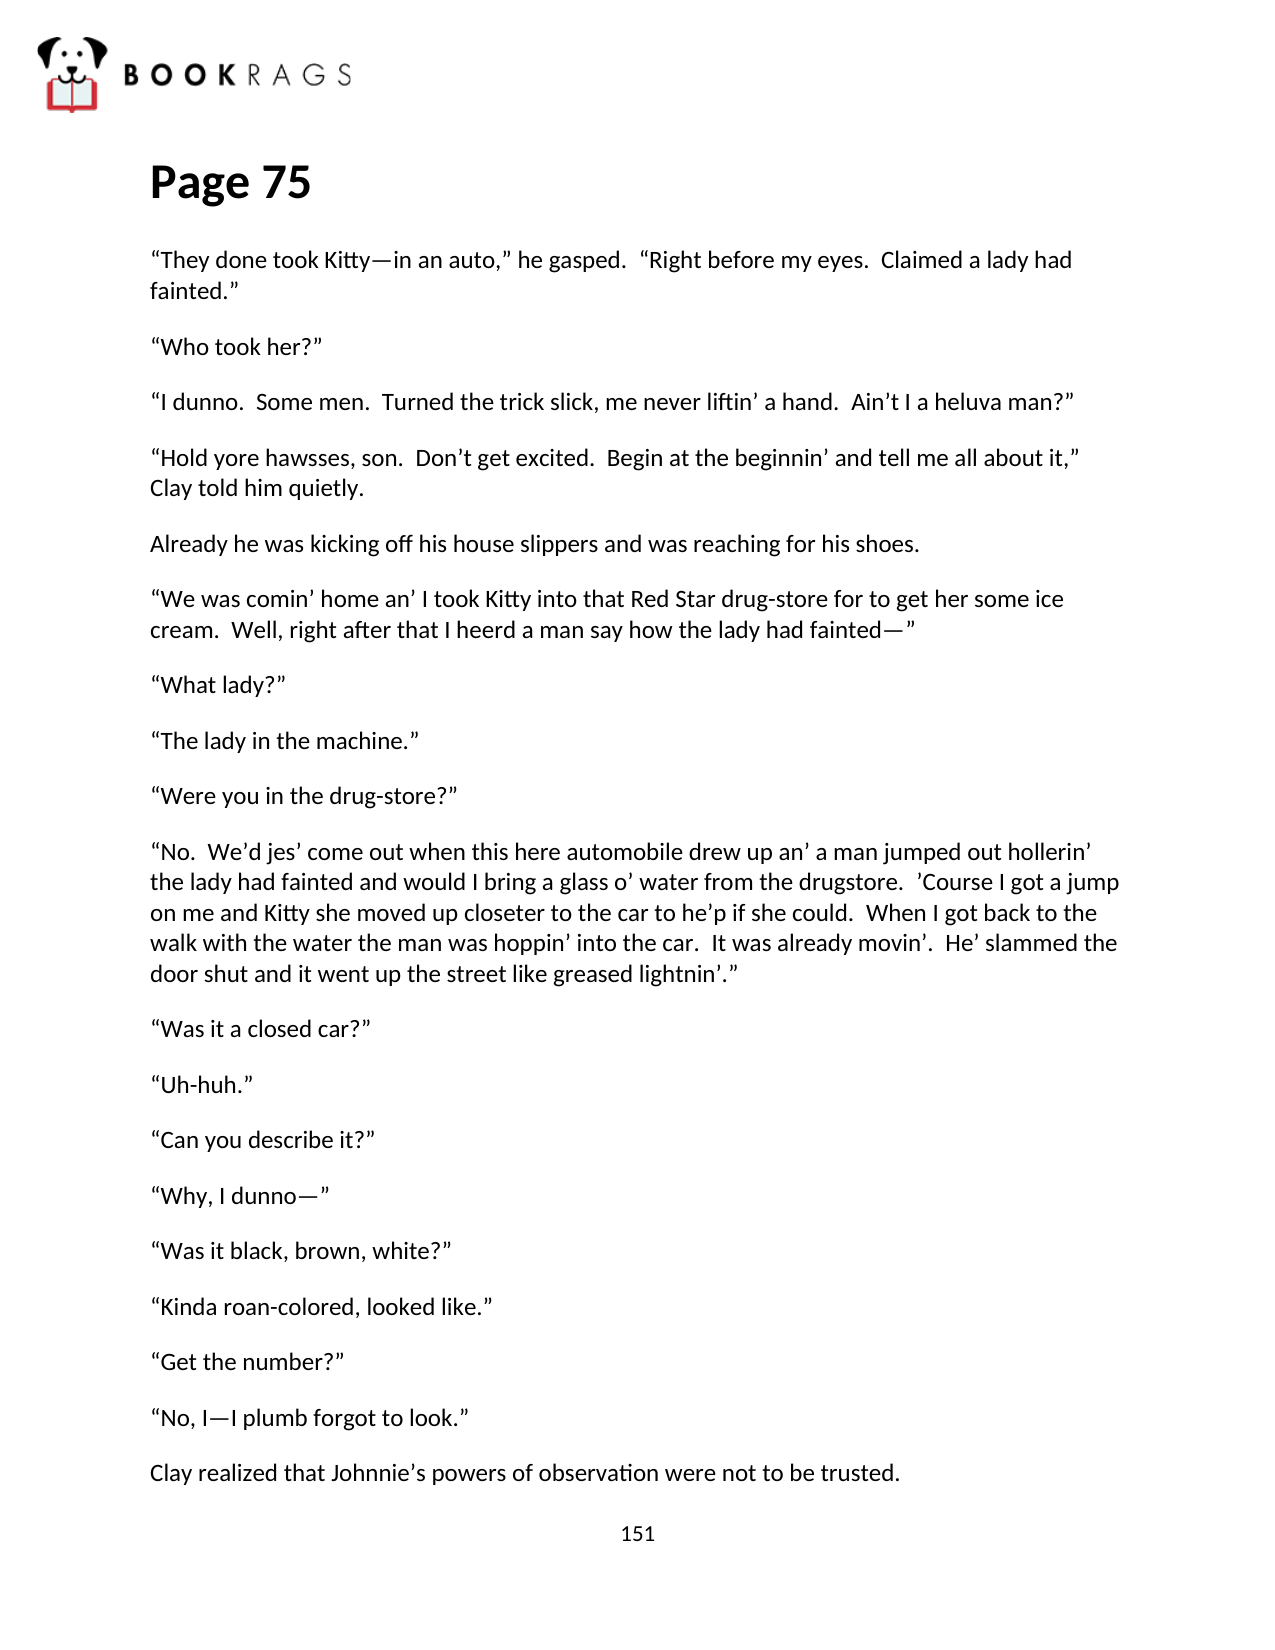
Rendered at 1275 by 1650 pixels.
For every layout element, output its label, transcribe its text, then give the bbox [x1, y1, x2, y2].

text “No, I—­I plumb forgot to look.” [150, 1402, 1125, 1433]
text “Who took her?” [150, 331, 1125, 361]
text “Hold yore hawsses, son. Don’t get excited. Begin at the beginnin’ and tell me all about it,” Clay told him quietly. [150, 442, 1125, 503]
text “I dunno. Some men. Turned the trick slick, me never liftin’ a hand. Ain’t I a heluva man?” [150, 386, 1125, 417]
text “Get the number?” [150, 1347, 1125, 1377]
text Clay realized that Johnnie’s powers of observation were not to be trusted. [150, 1458, 1125, 1488]
text “Was it a closed car?” [150, 1013, 1125, 1044]
text Already he was kicking off his house slippers and was reaching for his shoes. [150, 528, 1125, 558]
text “Was it black, brown, white?” [150, 1236, 1125, 1266]
picture [37, 37, 351, 113]
text “Can you describe it?” [150, 1124, 1125, 1155]
text “The lady in the machine.” [150, 725, 1125, 755]
text “Kinda roan-colored, looked like.” [150, 1291, 1125, 1322]
text “Why, I dunno—­” [150, 1180, 1125, 1211]
text “What lady?” [150, 669, 1125, 700]
text “Uh-huh.” [150, 1069, 1125, 1099]
text Page 75 [150, 150, 1125, 211]
text “Were you in the drug-store?” [150, 780, 1125, 811]
text “No. We’d jes’ come out when this here automobile drew up an’ a man jumped out hollerin’ the lady had fainted and would I bring a glass o’ water from the drugstore. ’Course I got a jump on me and Kitty she moved up closeter to the car to he’p if she could. When I got back to the walk with the water the man was hoppin’ into the car. It was already movin’. He’ slammed the door shut and it went up the street like greased lightnin’.” [150, 836, 1125, 988]
text “They done took Kitty—­in an auto,” he gasped. “Right before my eyes. Claimed a lady had fainted.” [150, 244, 1125, 306]
text “We was comin’ home an’ I took Kitty into that Red Star drug-store for to get her some ice cream. Well, right after that I heerd a man say how the lady had fainted—­” [150, 583, 1125, 644]
